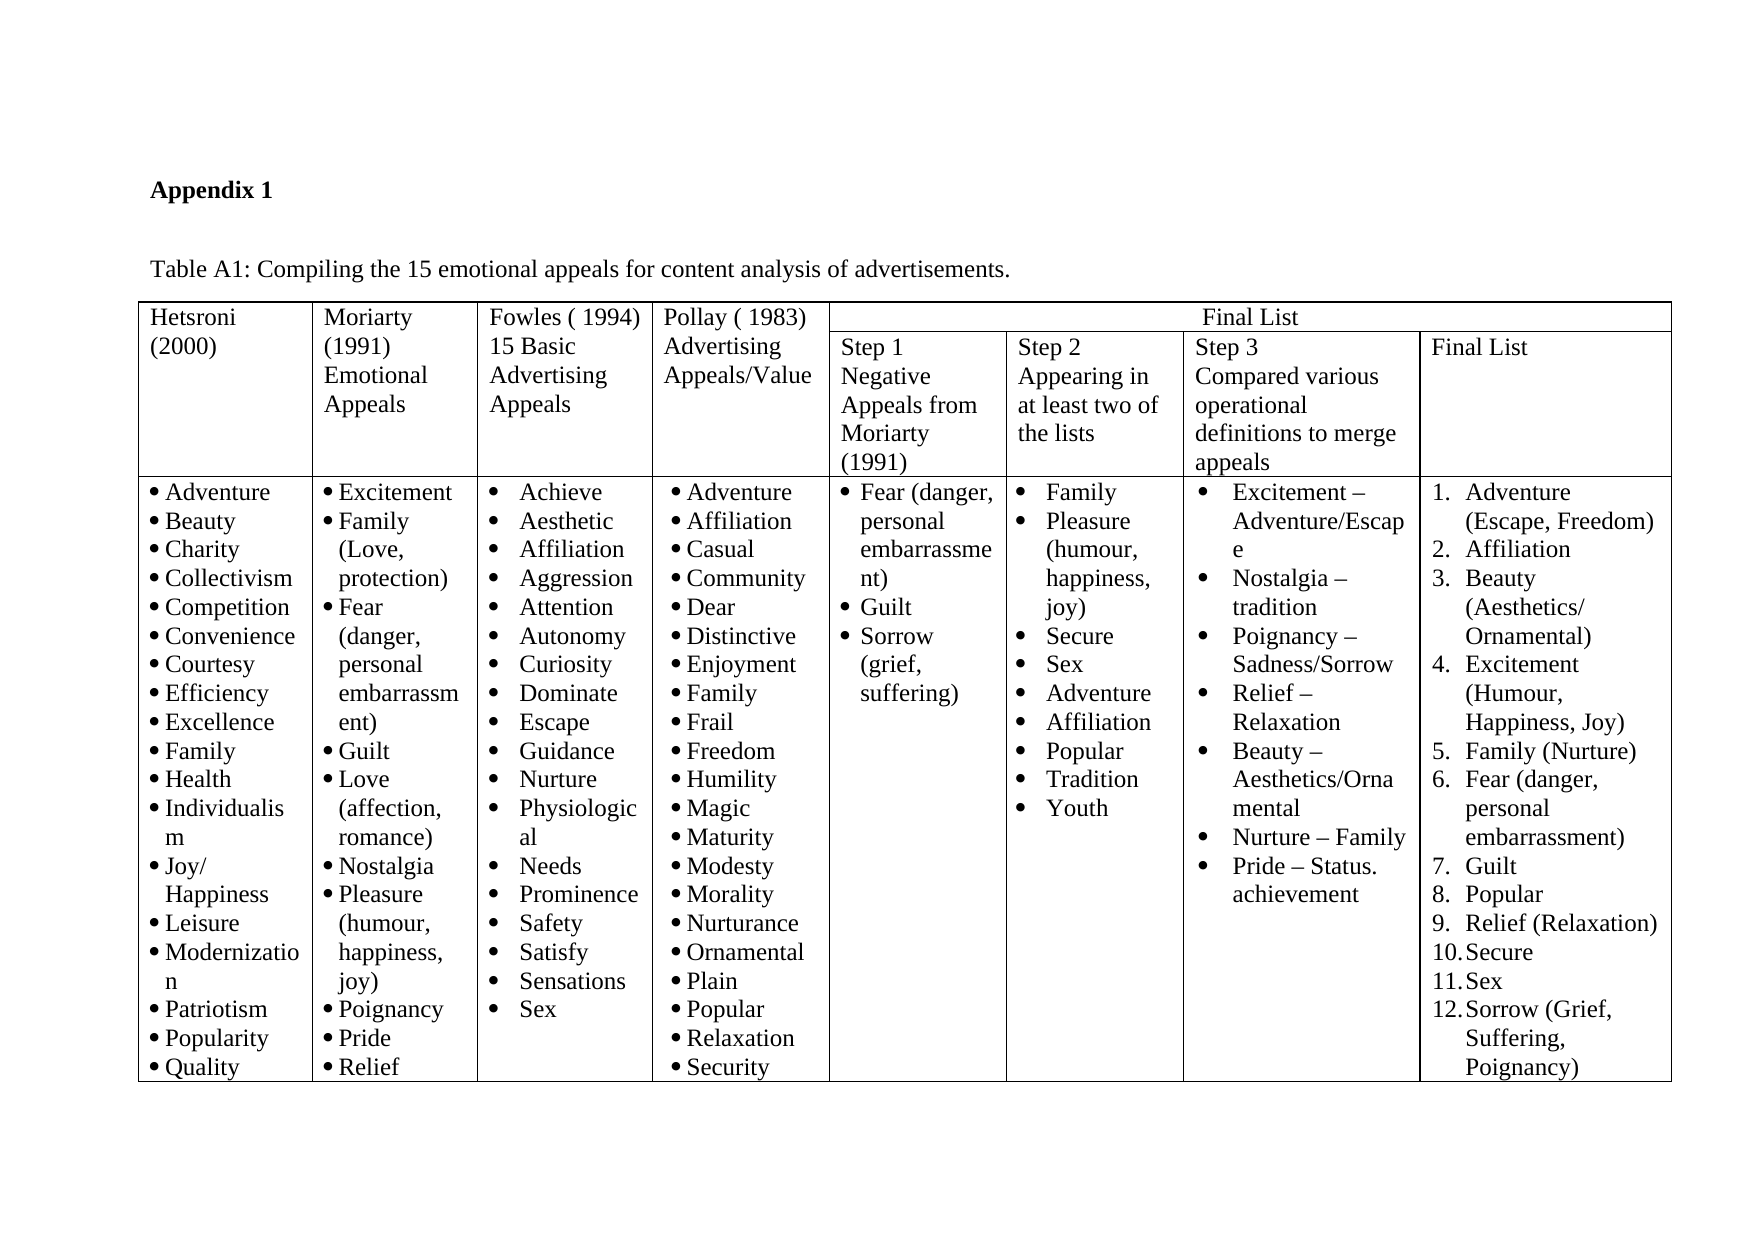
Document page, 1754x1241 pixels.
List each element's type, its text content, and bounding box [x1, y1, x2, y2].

table_cell Step 2 Appearing in at least two of the lists [1007, 332, 1183, 476]
table_header Final List [830, 303, 1671, 331]
table_cell Final List [1421, 332, 1671, 476]
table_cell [1421, 477, 1671, 1081]
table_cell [830, 477, 1006, 1081]
subtitle Appendix 1 [150, 175, 1604, 204]
table_header Fowles ( 1994) 15 Basic Advertising Appeals [478, 303, 652, 476]
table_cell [313, 477, 477, 1081]
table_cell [653, 477, 829, 1081]
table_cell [139, 477, 312, 1081]
table_header Pollay ( 1983) Advertising Appeals/Value [653, 303, 829, 476]
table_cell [1007, 477, 1183, 1081]
table_cell Step 3 Compared various operational definitions to merge appeals [1184, 332, 1419, 476]
table_cell Step 1 Negative Appeals from Moriarty (1991) [830, 332, 1006, 476]
table_header Hetsroni (2000) [139, 303, 312, 476]
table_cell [1184, 477, 1419, 1081]
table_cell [478, 477, 652, 1081]
table_header Moriarty (1991) Emotional Appeals [313, 303, 477, 476]
text Table A1: Compiling the 15 emotional appeals for content analysis of advertisements. [150, 254, 1604, 282]
